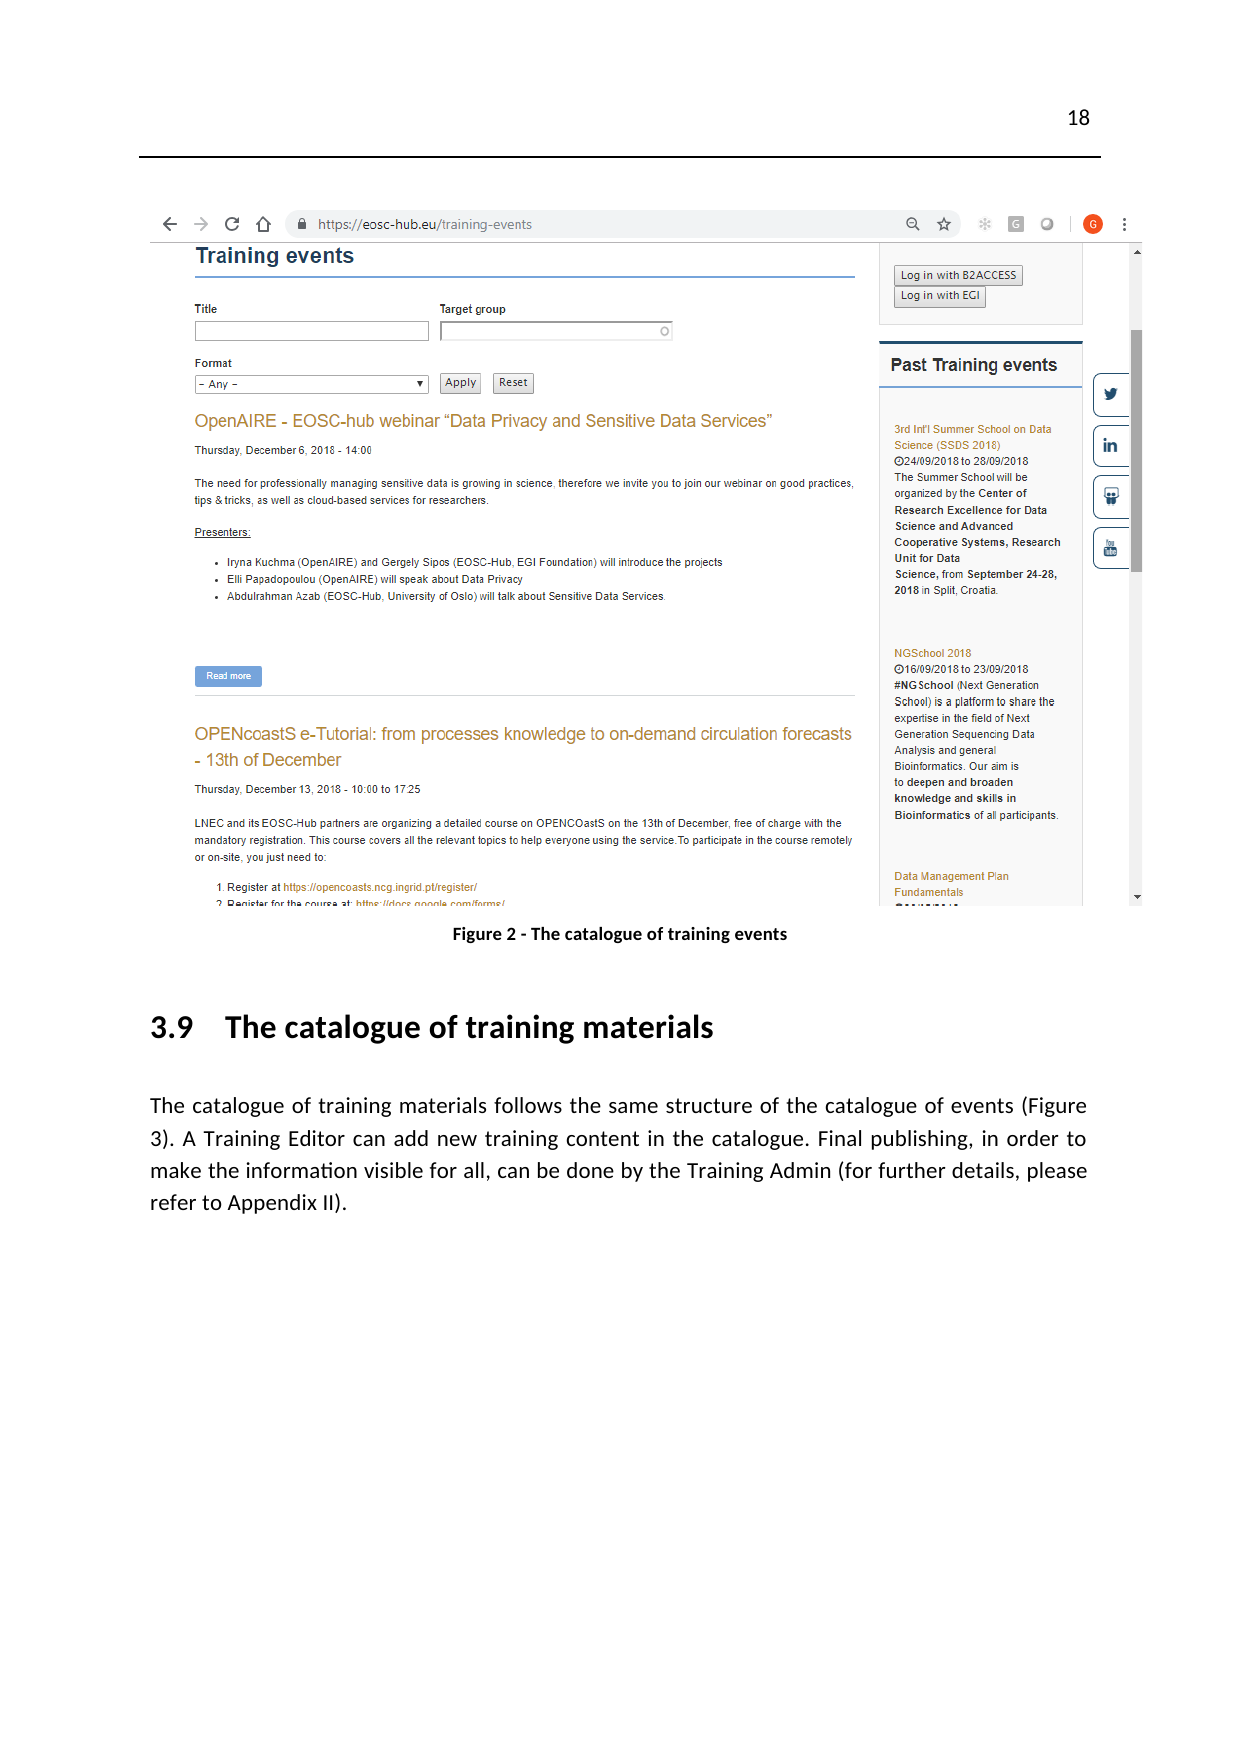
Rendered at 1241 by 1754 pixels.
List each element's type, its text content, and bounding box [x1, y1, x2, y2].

text The catalogue of training materials follows the same structure of the catalogue of events (Figure 3). A Training Editor can add new training content in the catalogue. Final publishing, in order to make the information visible for all, can be done by the Training Admin (for further details, please refer to Appendix II). [150, 1092, 1090, 1216]
picture [150, 206, 1143, 906]
subtitle The catalogue of training materials [150, 1006, 1090, 1046]
text Figure 2 - The catalogue of training events [150, 922, 1090, 945]
